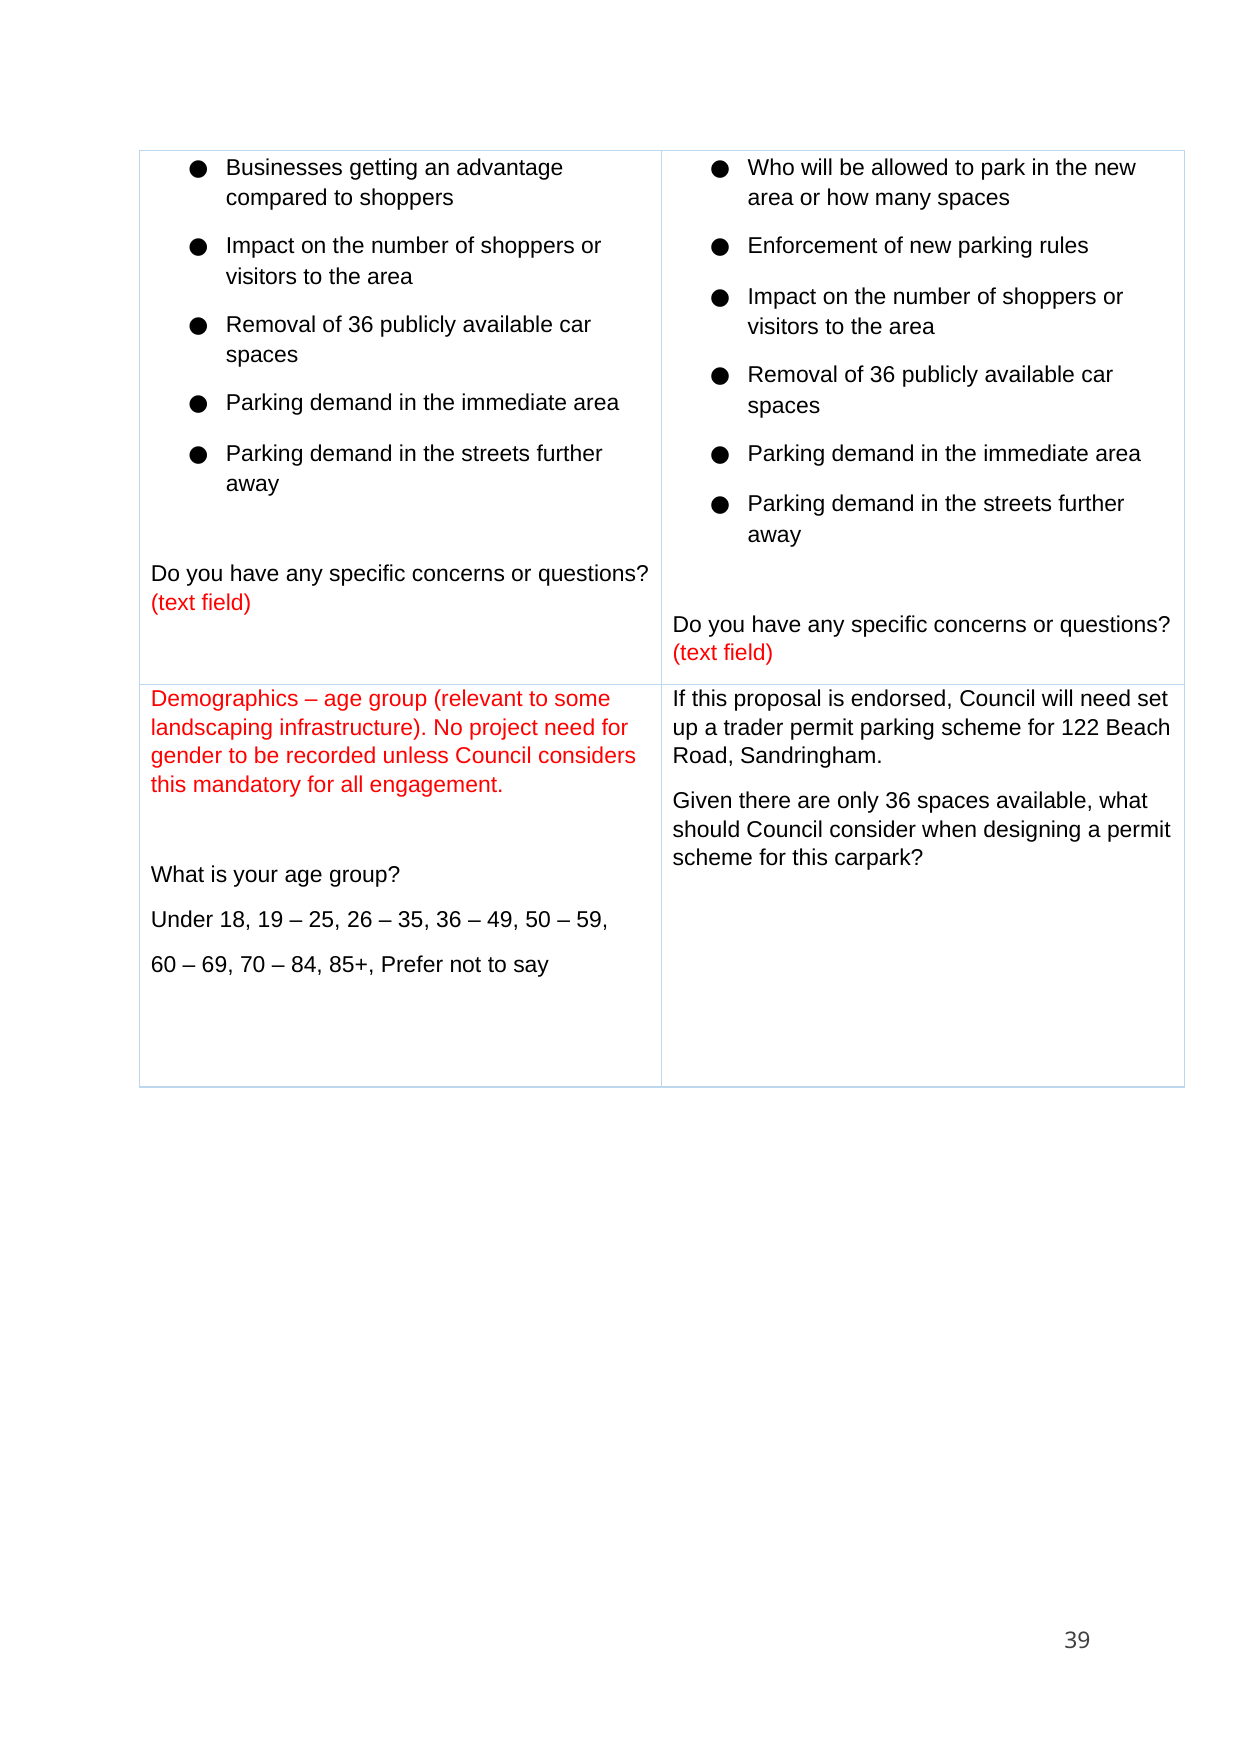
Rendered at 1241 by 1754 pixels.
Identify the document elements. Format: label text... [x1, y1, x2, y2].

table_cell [140, 151, 661, 684]
table_cell If this proposal is endorsed, Council will need set up a trader permit parking scheme for 122 Beach Road, Sandringham. Given there are only 36 spaces available, what should Council consider when designing a permit scheme for this carpark? [662, 685, 1184, 1086]
table_cell Demographics – age group (relevant to some landscaping infrastructure). No project need for gender to be recorded unless Council considers this mandatory for all engagement. What is your age group? Under 18, 19 – 25, 26 – 35, 36 – 49, 50 – 59, 60 – 69, 70 – 84, 85+, Prefer not to say [140, 685, 661, 1086]
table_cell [662, 151, 1184, 684]
